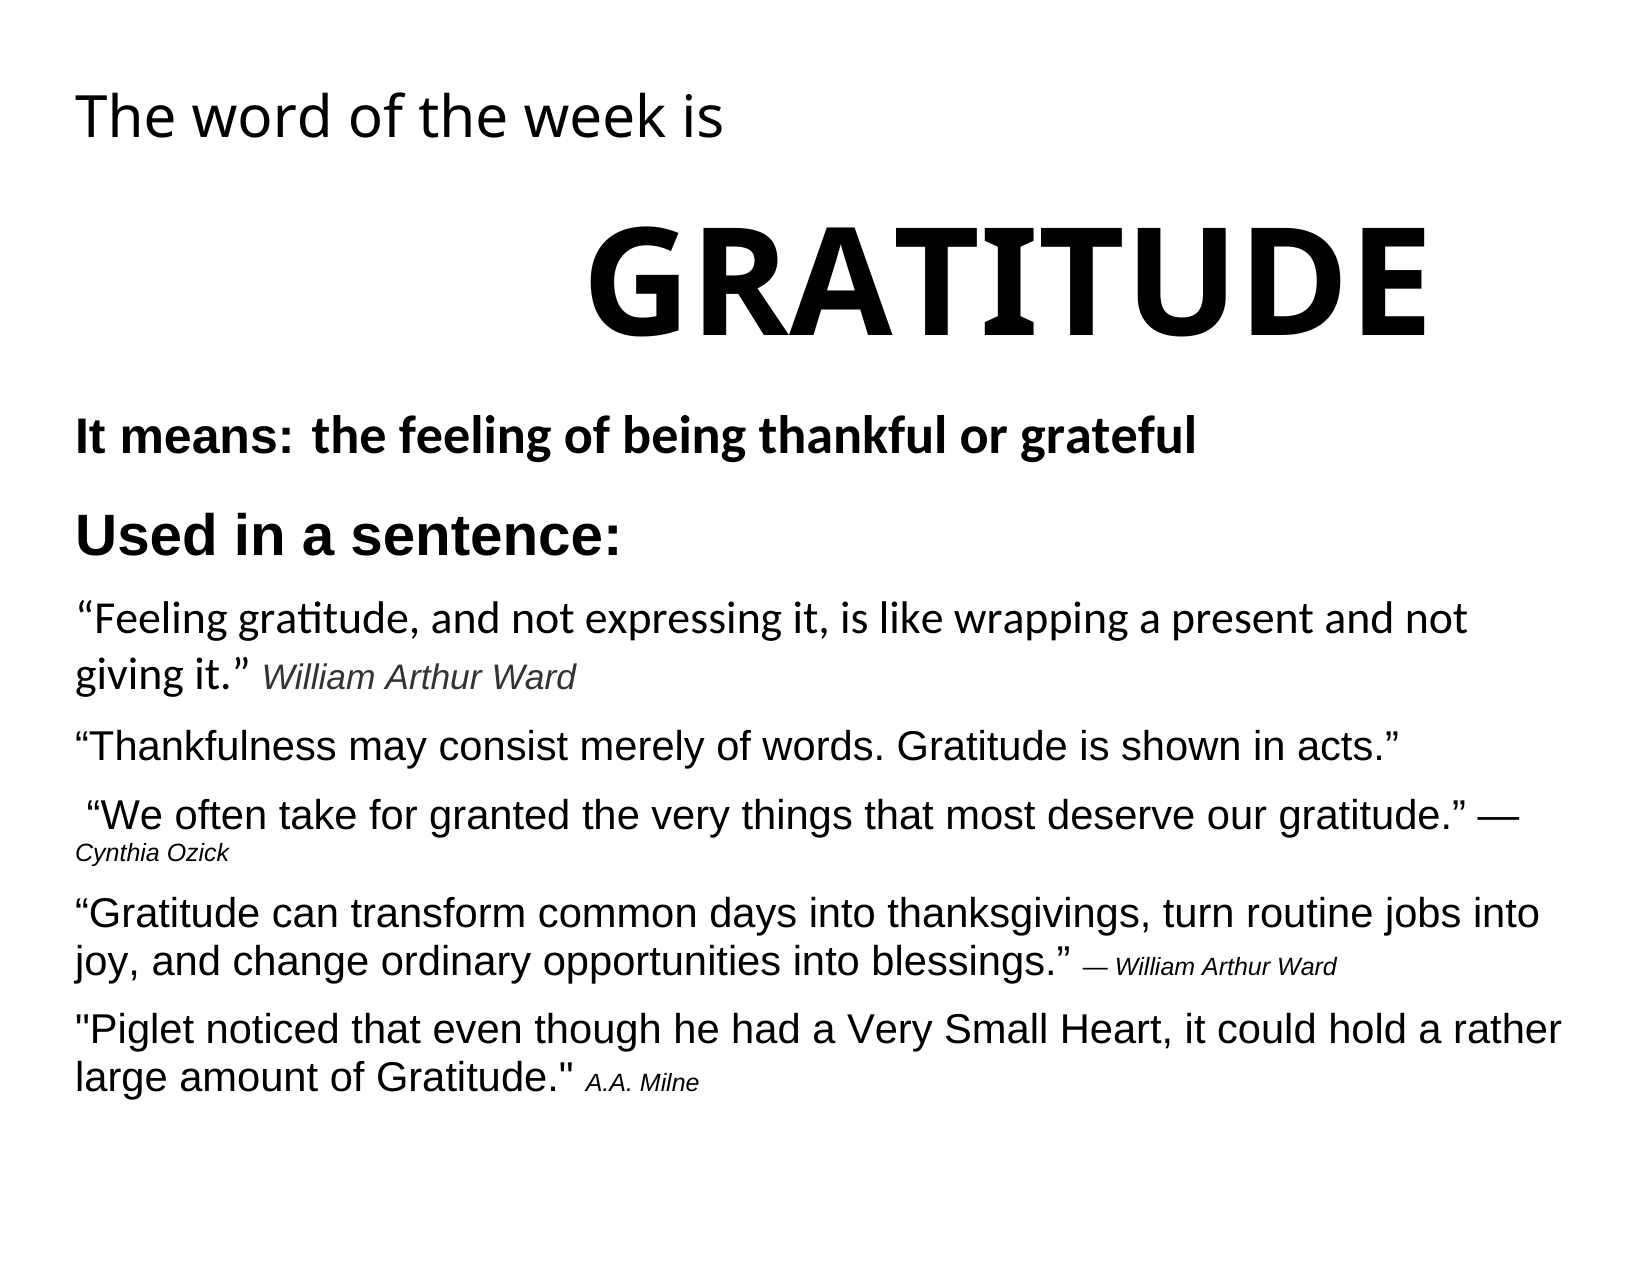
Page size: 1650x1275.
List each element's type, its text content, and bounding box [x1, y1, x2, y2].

text “Feeling gratitude, and not expressing it, is like wrapping a present and not giving it.” William Arthur Ward [75, 589, 1575, 701]
text The word of the week is [75, 75, 1575, 154]
text “Gratitude can transform common days into thanksgivings, turn routine jobs into joy, and change ordinary opportunities into blessings.” — William Arthur Ward [75, 888, 1575, 984]
text "Piglet noticed that even though he had a Very Small Heart, it could hold a rather large amount of Gratitude." A.A. Milne [75, 1004, 1575, 1100]
text GRATITUDE [75, 175, 1575, 379]
text “Thankfulness may consist merely of words. Gratitude is shown in acts.” [75, 722, 1575, 769]
text Used in a sentence: [75, 501, 1575, 568]
text “We often take for granted the very things that most deserve our gratitude.” — Cynthia Ozick [75, 790, 1575, 867]
text It means: the feeling of being thankful or grateful [75, 400, 1575, 467]
